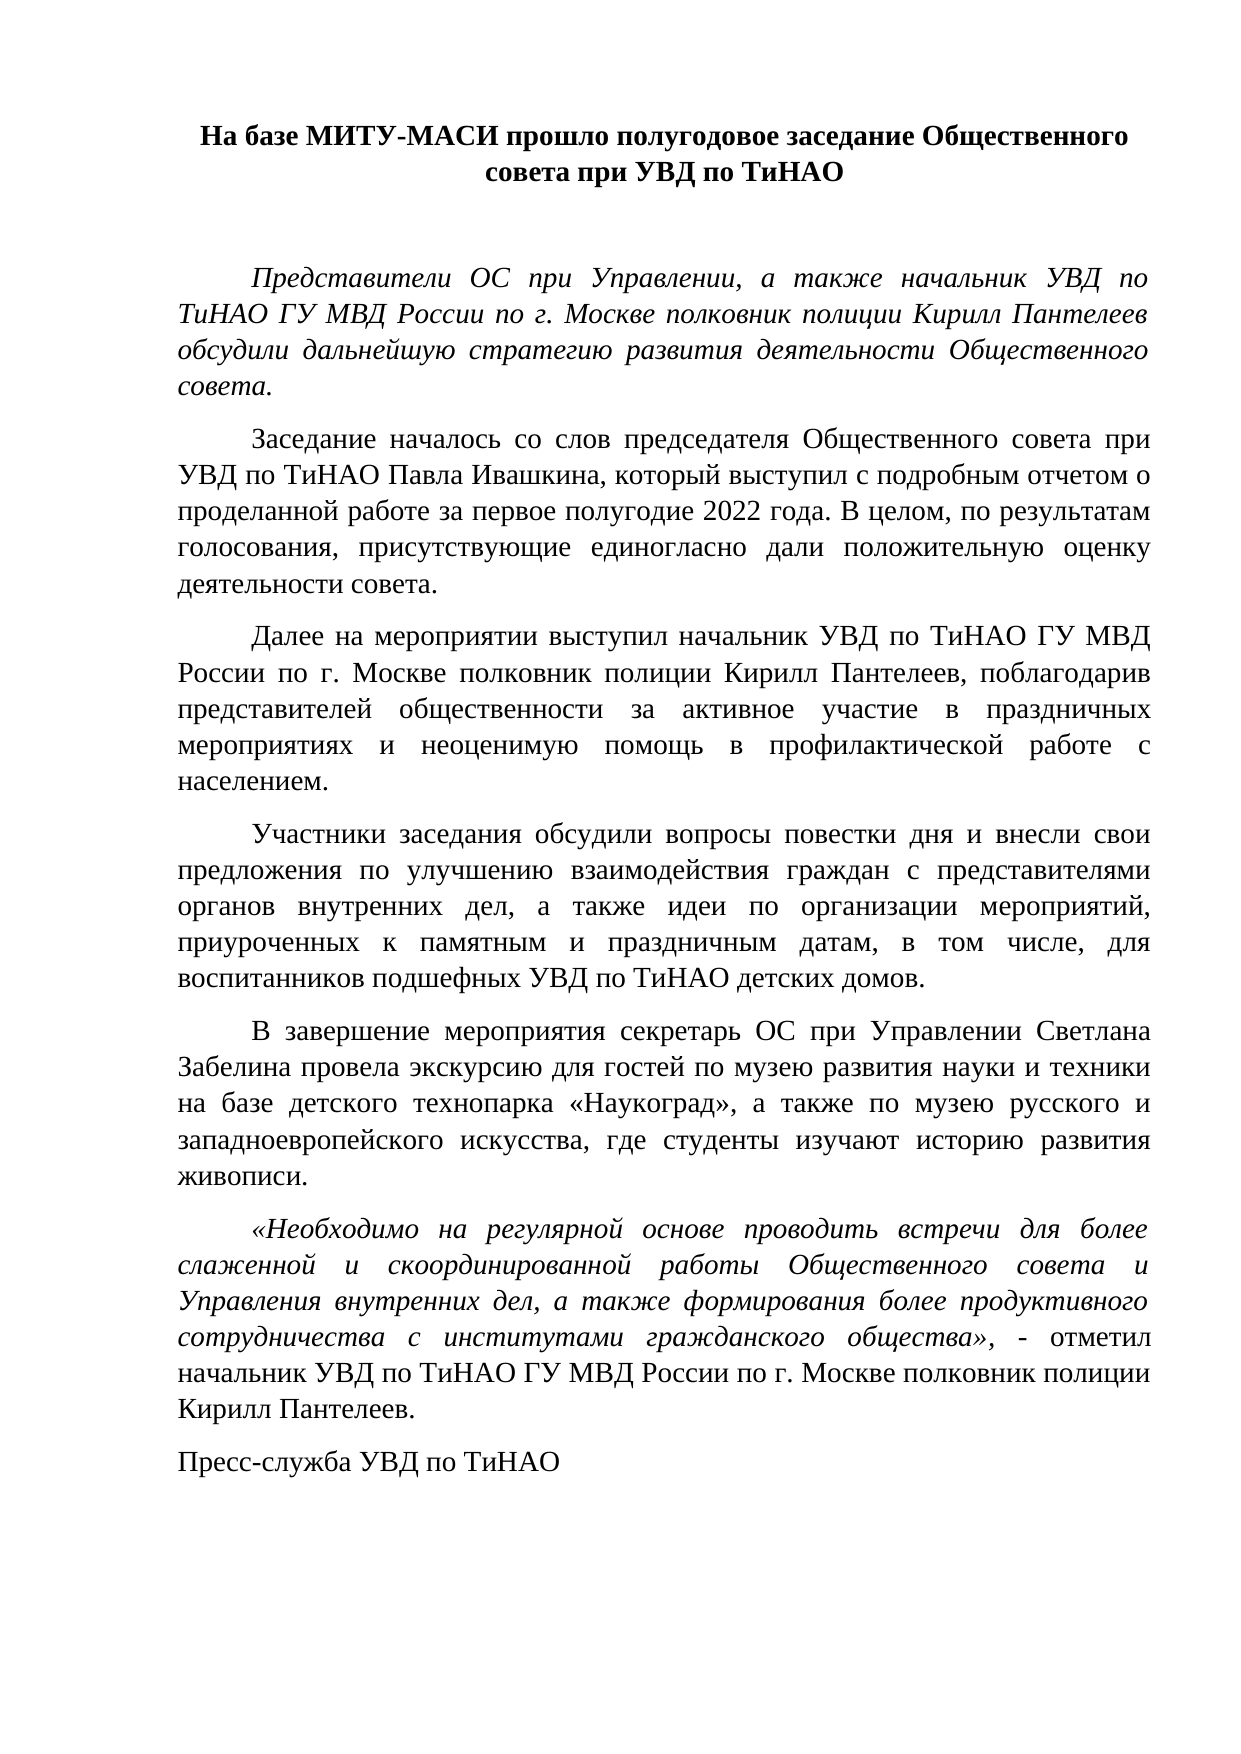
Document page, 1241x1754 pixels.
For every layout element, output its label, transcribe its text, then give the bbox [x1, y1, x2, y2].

text Представители ОС при Управлении, а также начальник УВД по ТиНАО ГУ МВД России по г. Москве полковник полиции Кирилл Пантелеев обсудили дальнейшую стратегию развития деятельности Общественного совета. [177, 260, 1152, 402]
text На базе МИТУ-МАСИ прошло полугодовое заседание Общественного совета при УВД по ТиНАО [177, 118, 1152, 188]
text Заседание началось со слов председателя Общественного совета при УВД по ТиНАО Павла Ивашкина, который выступил с подробным отчетом о проделанной работе за первое полугодие 2022 года. В целом, по результатам голосования, присутствующие единогласно дали положительную оценку деятельности совета. [177, 421, 1152, 599]
text Участники заседания обсудили вопросы повестки дня и внесли свои предложения по улучшению взаимодействия граждан с представителями органов внутренних дел, а также идеи по организации мероприятий, приуроченных к памятным и праздничным датам, в том числе, для воспитанников подшефных УВД по ТиНАО детских домов. [177, 816, 1152, 994]
text Пресс-служба УВД по ТиНАО [177, 1444, 1152, 1478]
text Далее на мероприятии выступил начальник УВД по ТиНАО ГУ МВД России по г. Москве полковник полиции Кирилл Пантелеев, поблагодарив представителей общественности за активное участие в праздничных мероприятиях и неоценимую помощь в профилактической работе с населением. [177, 618, 1152, 797]
text «Необходимо на регулярной основе проводить встречи для более слаженной и скоординированной работы Общественного совета и Управления внутренних дел, а также формирования более продуктивного сотрудничества с институтами гражданского общества», - отметил начальник УВД по ТиНАО ГУ МВД России по г. Москве полковник полиции Кирилл Пантелеев. [177, 1211, 1152, 1425]
text В завершение мероприятия секретарь ОС при Управлении Светлана Забелина провела экскурсию для гостей по музею развития науки и техники на базе детского технопарка «Наукоград», а также по музею русского и западноевропейского искусства, где студенты изучают историю развития живописи. [177, 1013, 1152, 1191]
